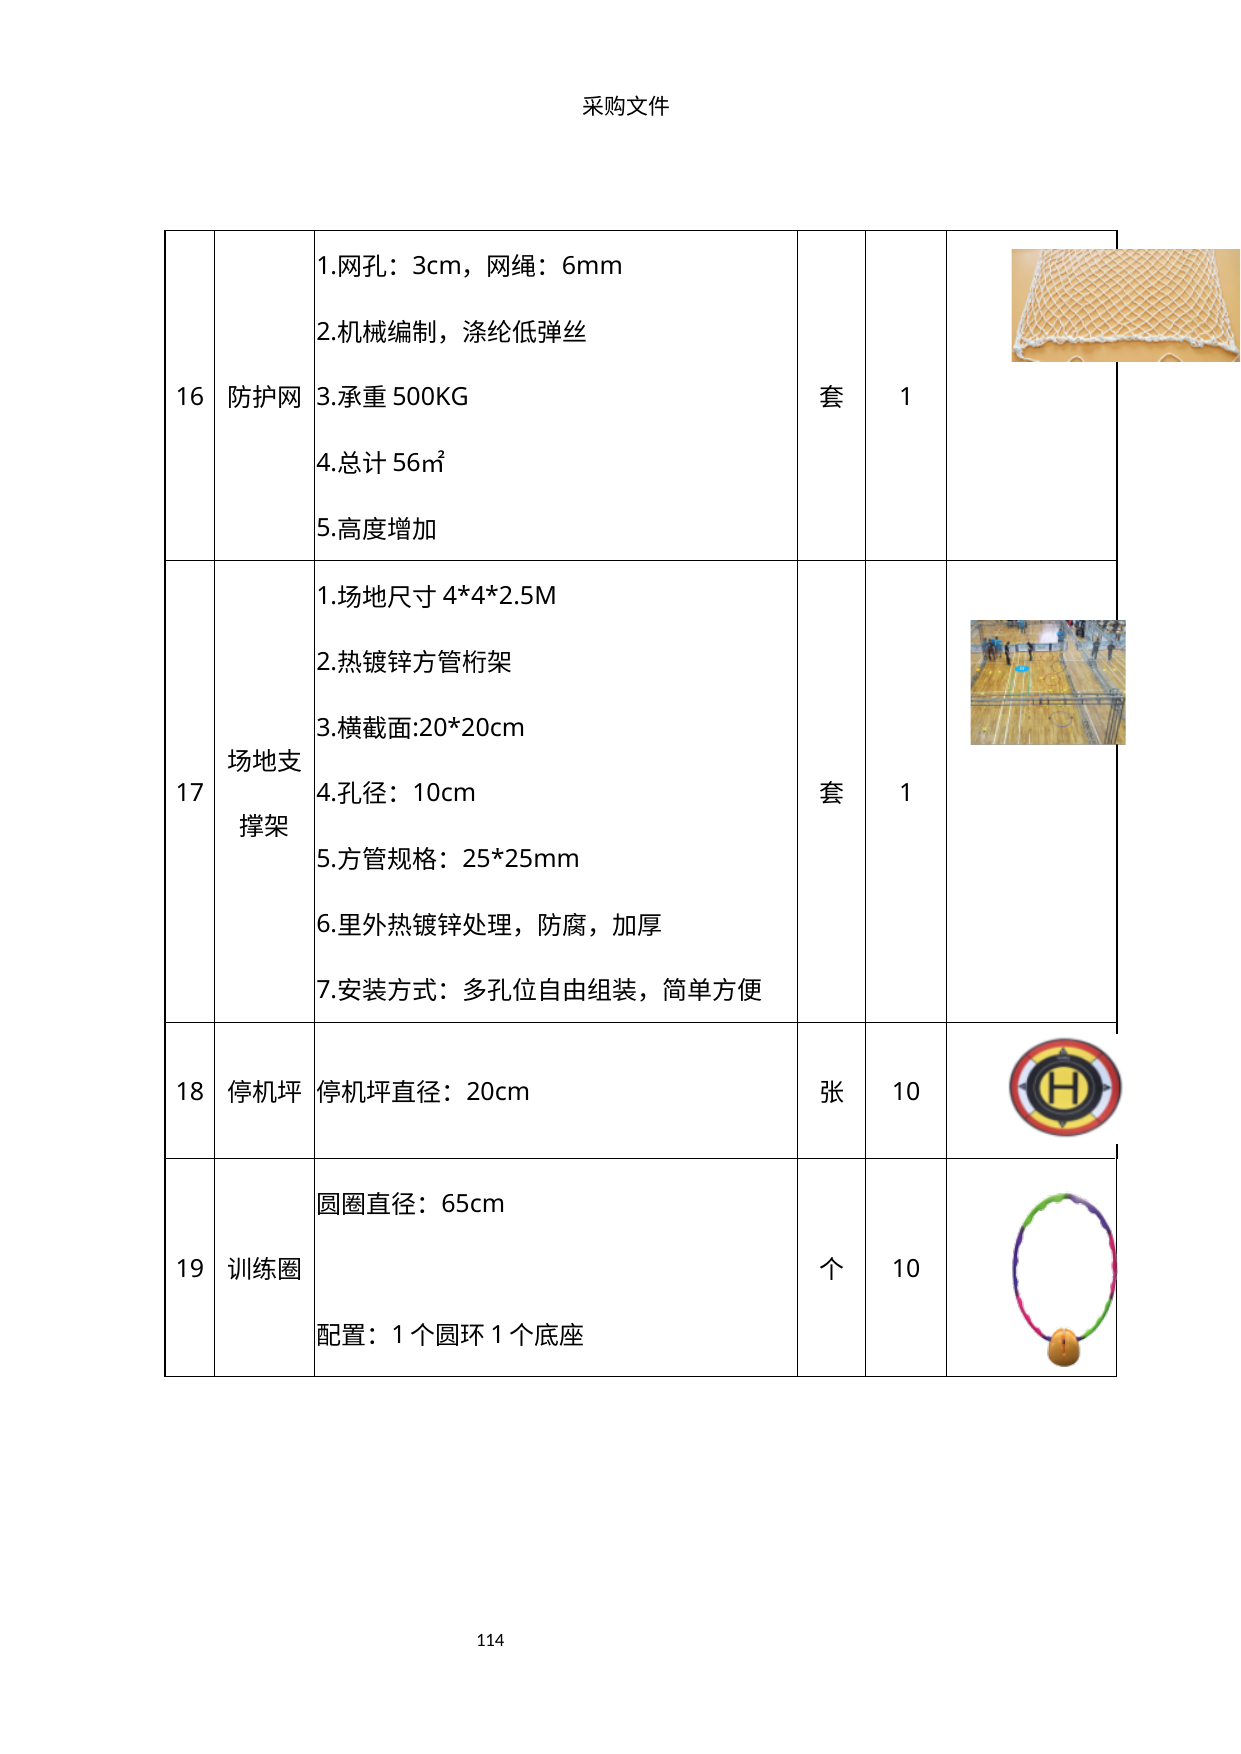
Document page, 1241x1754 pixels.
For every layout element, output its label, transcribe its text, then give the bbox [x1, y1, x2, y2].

table_cell 停机坪 [215, 1023, 314, 1158]
table_cell 10 [866, 1159, 946, 1376]
table_cell 个 [798, 1159, 865, 1376]
table_cell 19 [166, 1159, 214, 1376]
picture [1002, 1034, 1128, 1144]
picture [1001, 1182, 1128, 1377]
table_cell 1 [866, 561, 946, 1022]
table_cell [947, 561, 1116, 1022]
table_cell 防护网 [215, 231, 314, 560]
table_cell 1.场地尺寸 4*4*2.5M 2.热镀锌方管桁架 3.横截面:20*20cm 4.孔径：10cm 5.方管规格：25*25mm 6.里外热镀锌处理，防腐，加厚 7.安装方式：多孔位自由组装，简单方便 [315, 561, 797, 1022]
table_cell 圆圈直径：65cm 配置：1个圆环1个底座 [315, 1159, 797, 1376]
table_cell 套 [798, 561, 865, 1022]
table_cell [947, 1023, 1116, 1158]
table_cell 16 [166, 231, 214, 560]
picture [970, 620, 1126, 746]
table_cell 停机坪直径：20cm [315, 1023, 797, 1158]
picture [1011, 249, 1241, 362]
table_cell 1.网孔：3cm，网绳：6mm 2.机械编制，涤纶低弹丝 3.承重500KG 4.总计56㎡ 5.高度增加 [315, 231, 797, 560]
table_cell 训练圈 [215, 1159, 314, 1376]
table_cell [947, 1158, 1116, 1376]
table_cell 1 [866, 231, 946, 560]
table_cell 18 [166, 1023, 214, 1158]
table_cell 套 [798, 231, 865, 560]
table_cell [947, 231, 1116, 560]
table_cell 17 [166, 561, 214, 1022]
table_cell 10 [866, 1023, 946, 1158]
table_cell 张 [798, 1023, 865, 1158]
table_cell 场地支撑架 [215, 561, 314, 1022]
